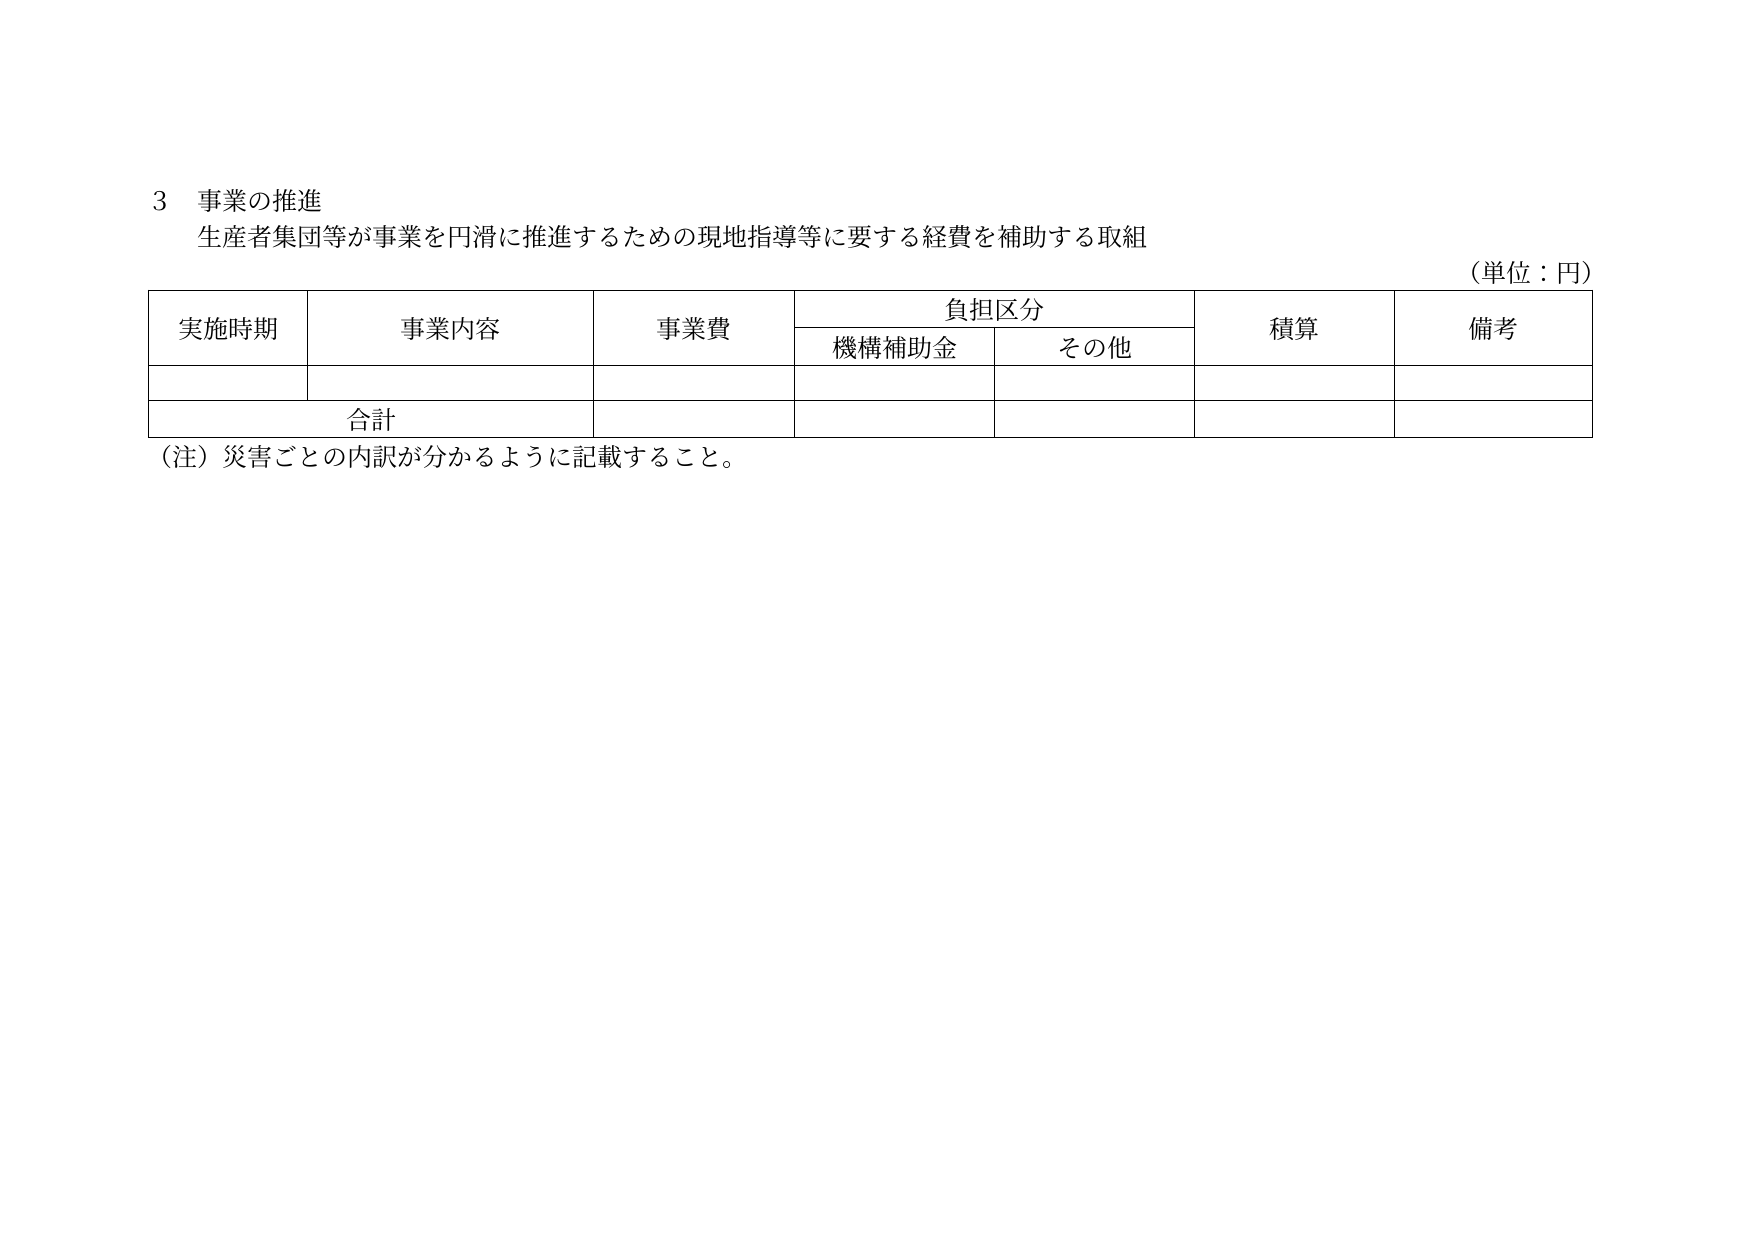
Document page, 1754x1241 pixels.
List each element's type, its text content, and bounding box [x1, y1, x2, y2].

table_header 事業内容 [308, 291, 593, 365]
table_cell [308, 366, 593, 400]
table_cell [795, 366, 994, 400]
text （注）災害ごとの内訳が分かるように記載すること。 [148, 438, 1606, 474]
text ３ 事業の推進 [148, 182, 1606, 218]
table_header 負担区分 [795, 291, 1194, 327]
table_cell 合計 [149, 401, 593, 437]
table_header 事業費 [594, 291, 794, 365]
table_cell [995, 366, 1194, 400]
table_cell [1195, 366, 1394, 400]
text 生産者集団等が事業を円滑に推進するための現地指導等に要する経費を補助する取組 [198, 218, 1606, 254]
table_cell [795, 401, 994, 437]
table_header 積算 [1195, 291, 1394, 365]
table_cell [1195, 401, 1394, 437]
text （単位：円） [148, 254, 1606, 289]
table_cell 機構補助金 [795, 328, 994, 365]
table_header 実施時期 [149, 291, 307, 365]
table_cell [594, 401, 794, 437]
table_cell [594, 366, 794, 400]
table_cell [995, 401, 1194, 437]
table_header 備考 [1395, 291, 1592, 365]
table_cell [1395, 401, 1592, 437]
table_cell [149, 366, 307, 400]
table_cell [1395, 366, 1592, 400]
table_cell その他 [995, 328, 1194, 365]
